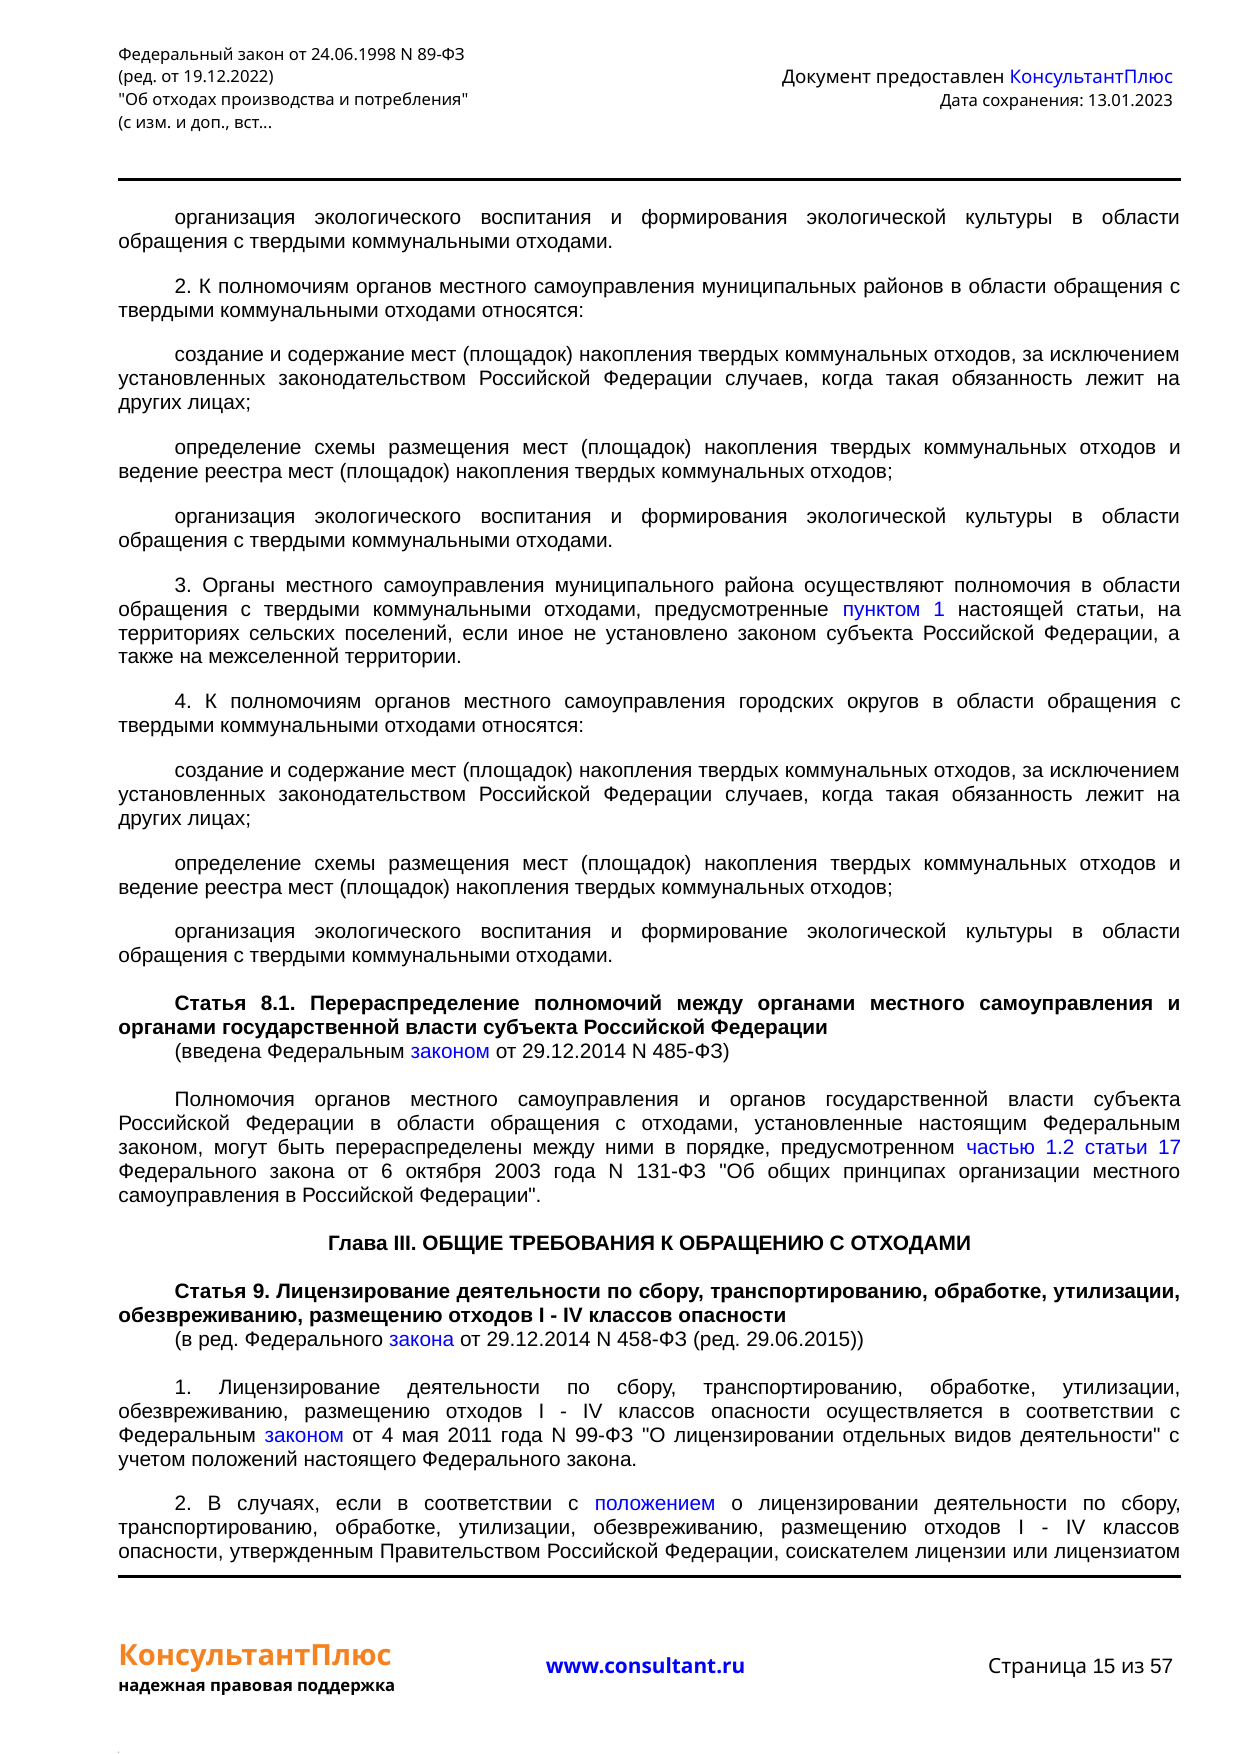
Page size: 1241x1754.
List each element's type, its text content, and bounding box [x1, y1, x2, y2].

title Статья 9. Лицензирование деятельности по сбору, транспортированию, обработке, утилизации, обезвреживанию, размещению отходов I - IV классов опасности [118, 1279, 1181, 1327]
title Статья 8.1. Перераспределение полномочий между органами местного самоуправления и органами государственной власти субъекта Российской Федерации [118, 991, 1181, 1039]
text 3. Органы местного самоуправления муниципального района осуществляют полномочия в области обращения с твердыми коммунальными отходами, предусмотренные пунктом 1 настоящей статьи, на территориях сельских поселений, если иное не установлено законом субъекта Российской Федерации, а также на межселенной территории. [118, 572, 1181, 668]
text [118, 1491, 1181, 1563]
text организация экологического воспитания и формирование экологической культуры в области обращения с твердыми коммунальными отходами. [118, 919, 1181, 967]
text 4. К полномочиям органов местного самоуправления городских округов в области обращения с твердыми коммунальными отходами относятся: [118, 689, 1181, 737]
title Глава III. ОБЩИЕ ТРЕБОВАНИЯ К ОБРАЩЕНИЮ С ОТХОДАМИ [118, 1231, 1181, 1255]
text (введена Федеральным законом от 29.12.2014 N 485-ФЗ) [118, 1039, 1181, 1063]
text (в ред. Федерального закона от 29.12.2014 N 458-ФЗ (ред. 29.06.2015)) [118, 1327, 1181, 1351]
text организация экологического воспитания и формирования экологической культуры в области обращения с твердыми коммунальными отходами. [118, 504, 1181, 552]
text организация экологического воспитания и формирования экологической культуры в области обращения с твердыми коммунальными отходами. [118, 205, 1181, 253]
text 2. К полномочиям органов местного самоуправления муниципальных районов в области обращения с твердыми коммунальными отходами относятся: [118, 273, 1181, 321]
text 1. Лицензирование деятельности по сбору, транспортированию, обработке, утилизации, обезвреживанию, размещению отходов I - IV классов опасности осуществляется в соответствии с Федеральным законом от 4 мая 2011 года N 99-ФЗ "О лицензировании отдельных видов деятельности" с учетом положений настоящего Федерального закона. [118, 1374, 1181, 1470]
text Полномочия органов местного самоуправления и органов государственной власти субъекта Российской Федерации в области обращения с отходами, установленные настоящим Федеральным законом, могут быть перераспределены между ними в порядке, предусмотренном частью 1.2 статьи 17 Федерального закона от 6 октября 2003 года N 131-ФЗ "Об общих принципах организации местного самоуправления в Российской Федерации". [118, 1087, 1181, 1207]
